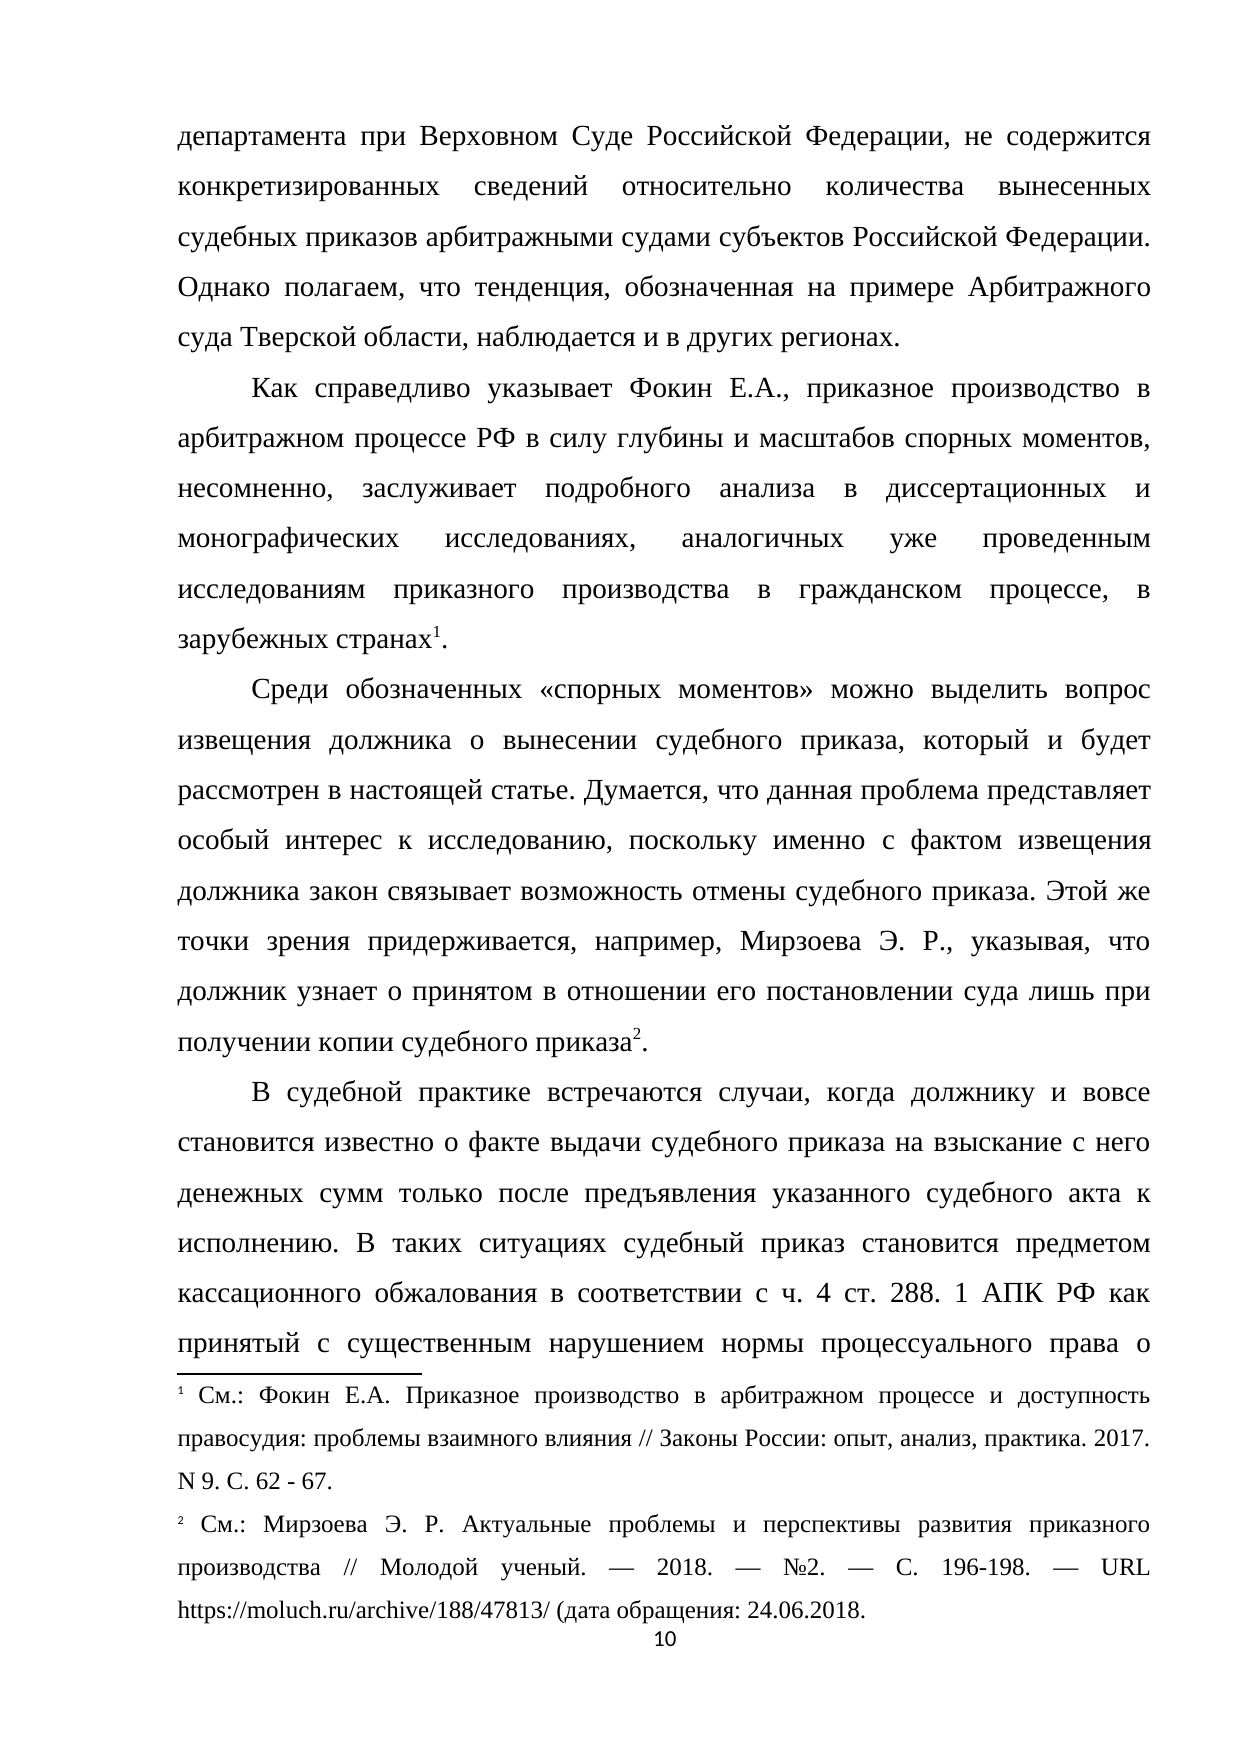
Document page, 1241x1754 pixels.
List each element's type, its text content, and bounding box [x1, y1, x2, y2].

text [177, 118, 1152, 353]
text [177, 1074, 1152, 1359]
text Как справедливо указывает Фокин Е.А., приказное производство в арбитражном процессе РФ в силу глубины и масштабов спорных моментов, несомненно, заслуживает подробного анализа в диссертационных и монографических исследованиях, аналогичных уже проведенным исследованиям приказного производства в гражданском процессе, в зарубежных странах. [177, 370, 1152, 655]
text Среди обозначенных «спорных моментов» можно выделить вопрос извещения должника о вынесении судебного приказа, который и будет рассмотрен в настоящей статье. Думается, что данная проблема представляет особый интерес к исследованию, поскольку именно с фактом извещения должника закон связывает возможность отмены судебного приказа. Этой же точки зрения придерживается, например, Мирзоева Э. Р., указывая, что должник узнает о принятом в отношении его постановлении суда лишь при получении копии судебного приказа. [177, 672, 1152, 1057]
